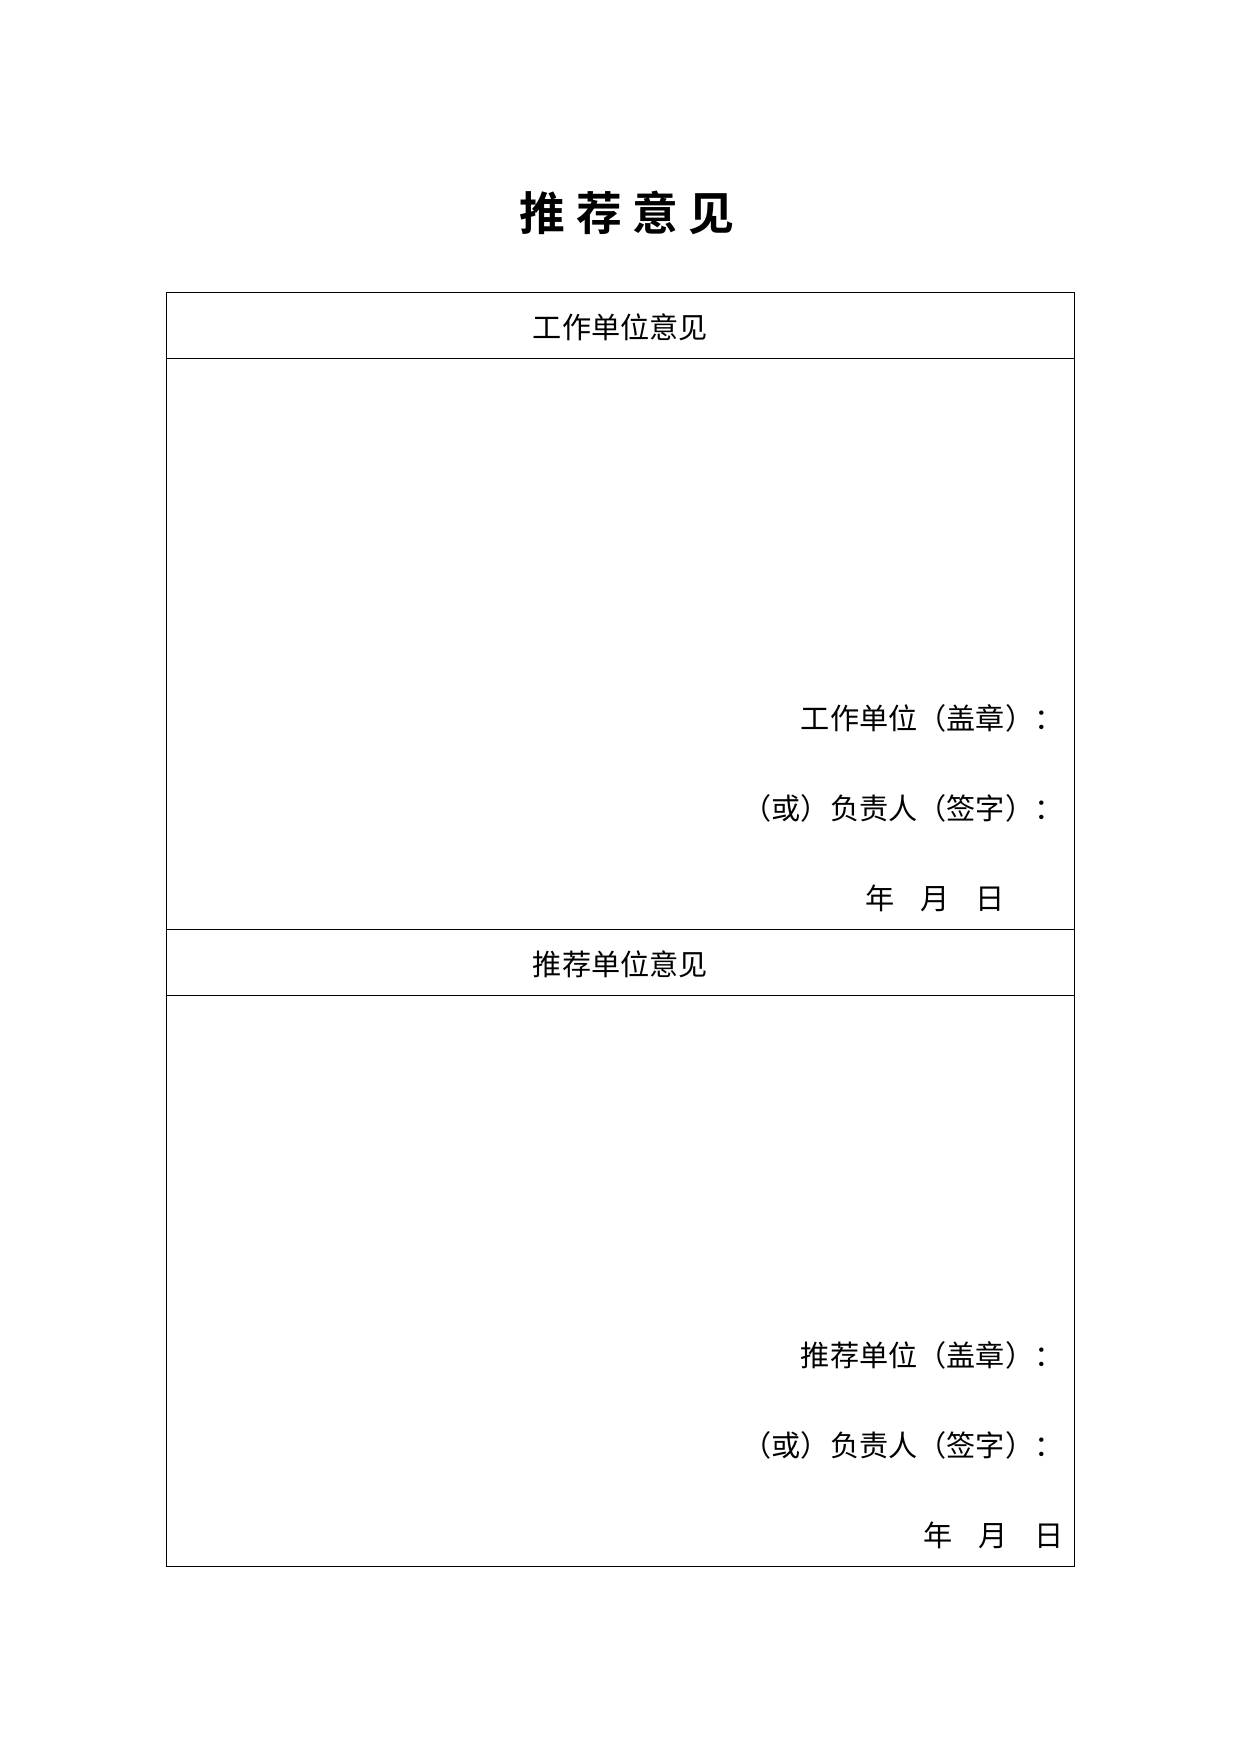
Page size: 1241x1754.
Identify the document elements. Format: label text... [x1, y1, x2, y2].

table_cell 工作单位（盖章）： （或）负责人（签字）： 年 月 日 [167, 359, 1074, 929]
table_cell 推荐单位（盖章）： （或）负责人（签字）： 年 月 日 [167, 996, 1074, 1566]
table_header 工作单位意见 [167, 293, 1074, 358]
text 推 荐 意 见 [187, 162, 1066, 259]
table_cell 推荐单位意见 [167, 930, 1074, 995]
